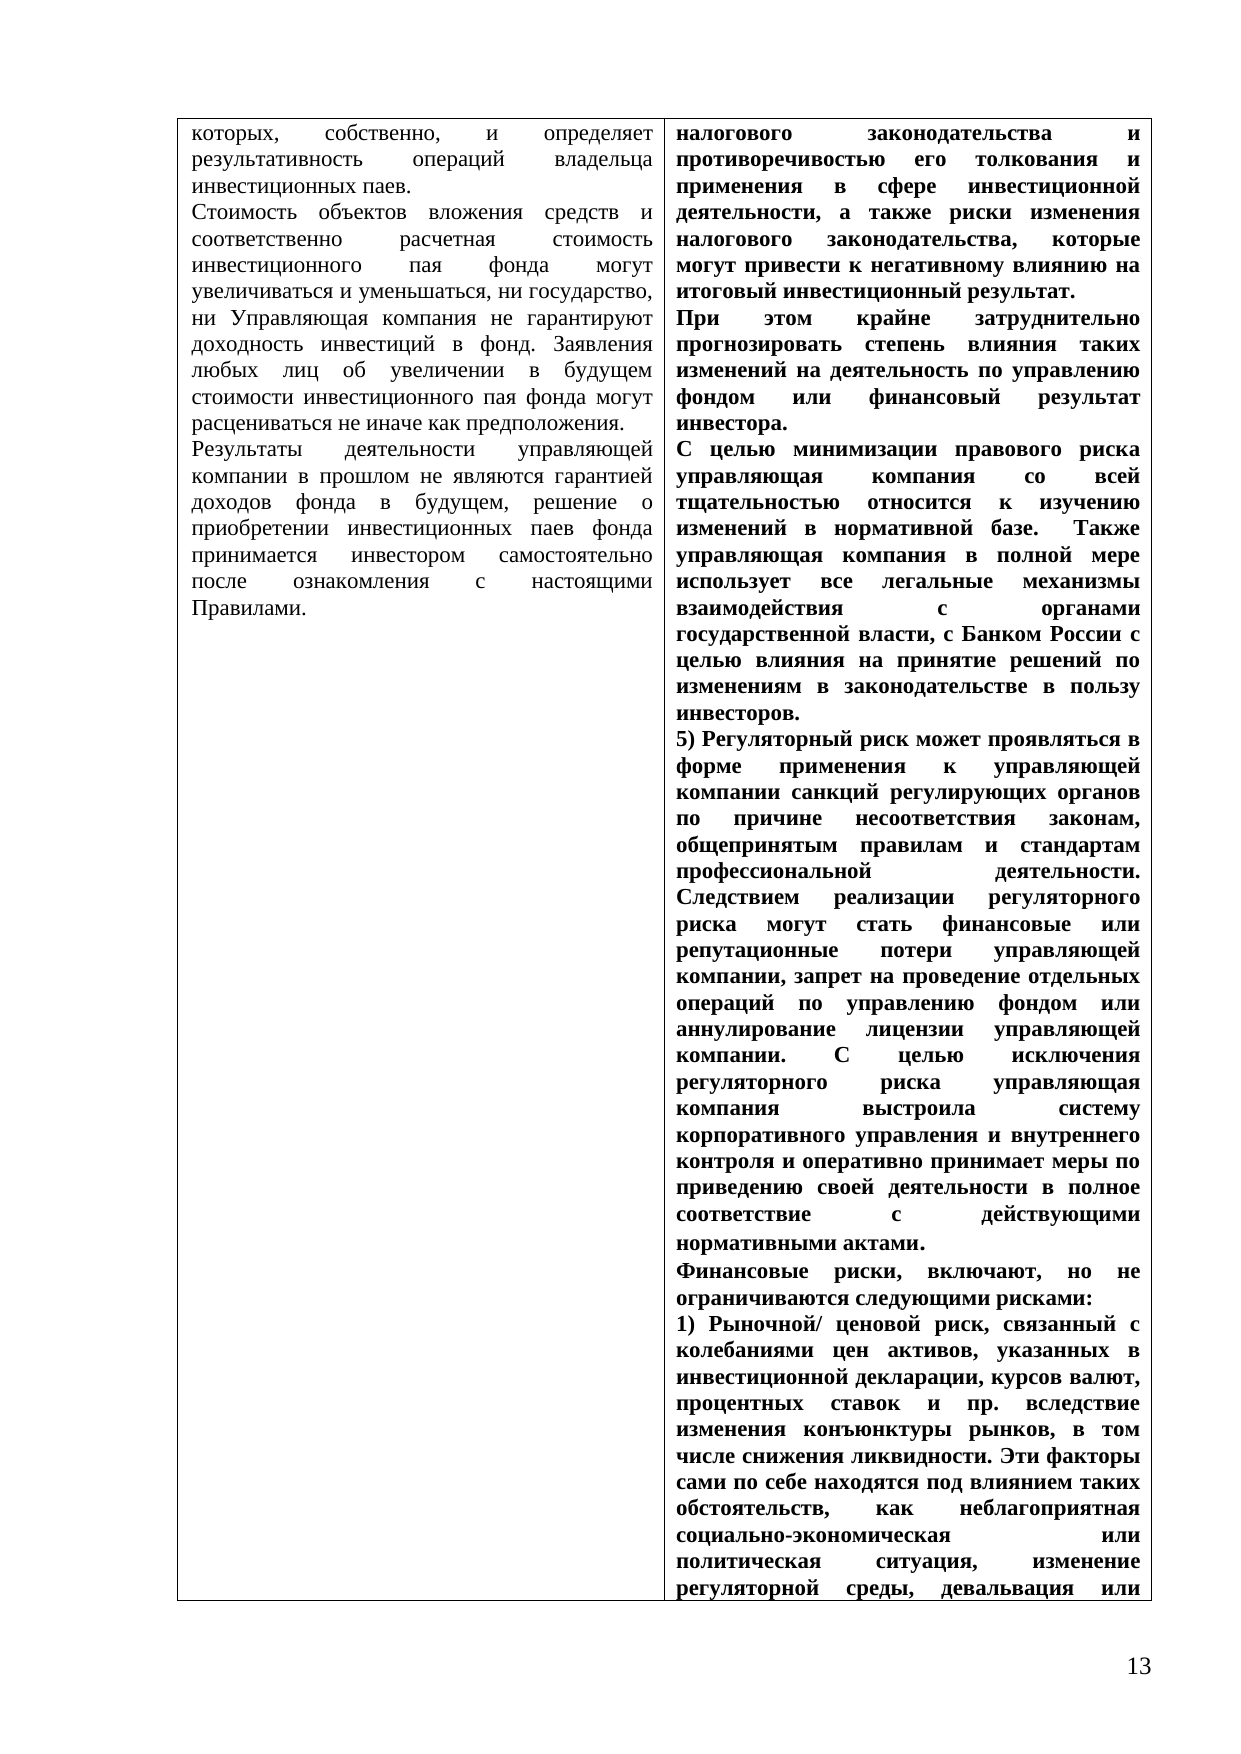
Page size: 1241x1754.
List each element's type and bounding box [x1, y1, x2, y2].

table_cell [665, 119, 1151, 1600]
table_cell [178, 119, 664, 1600]
